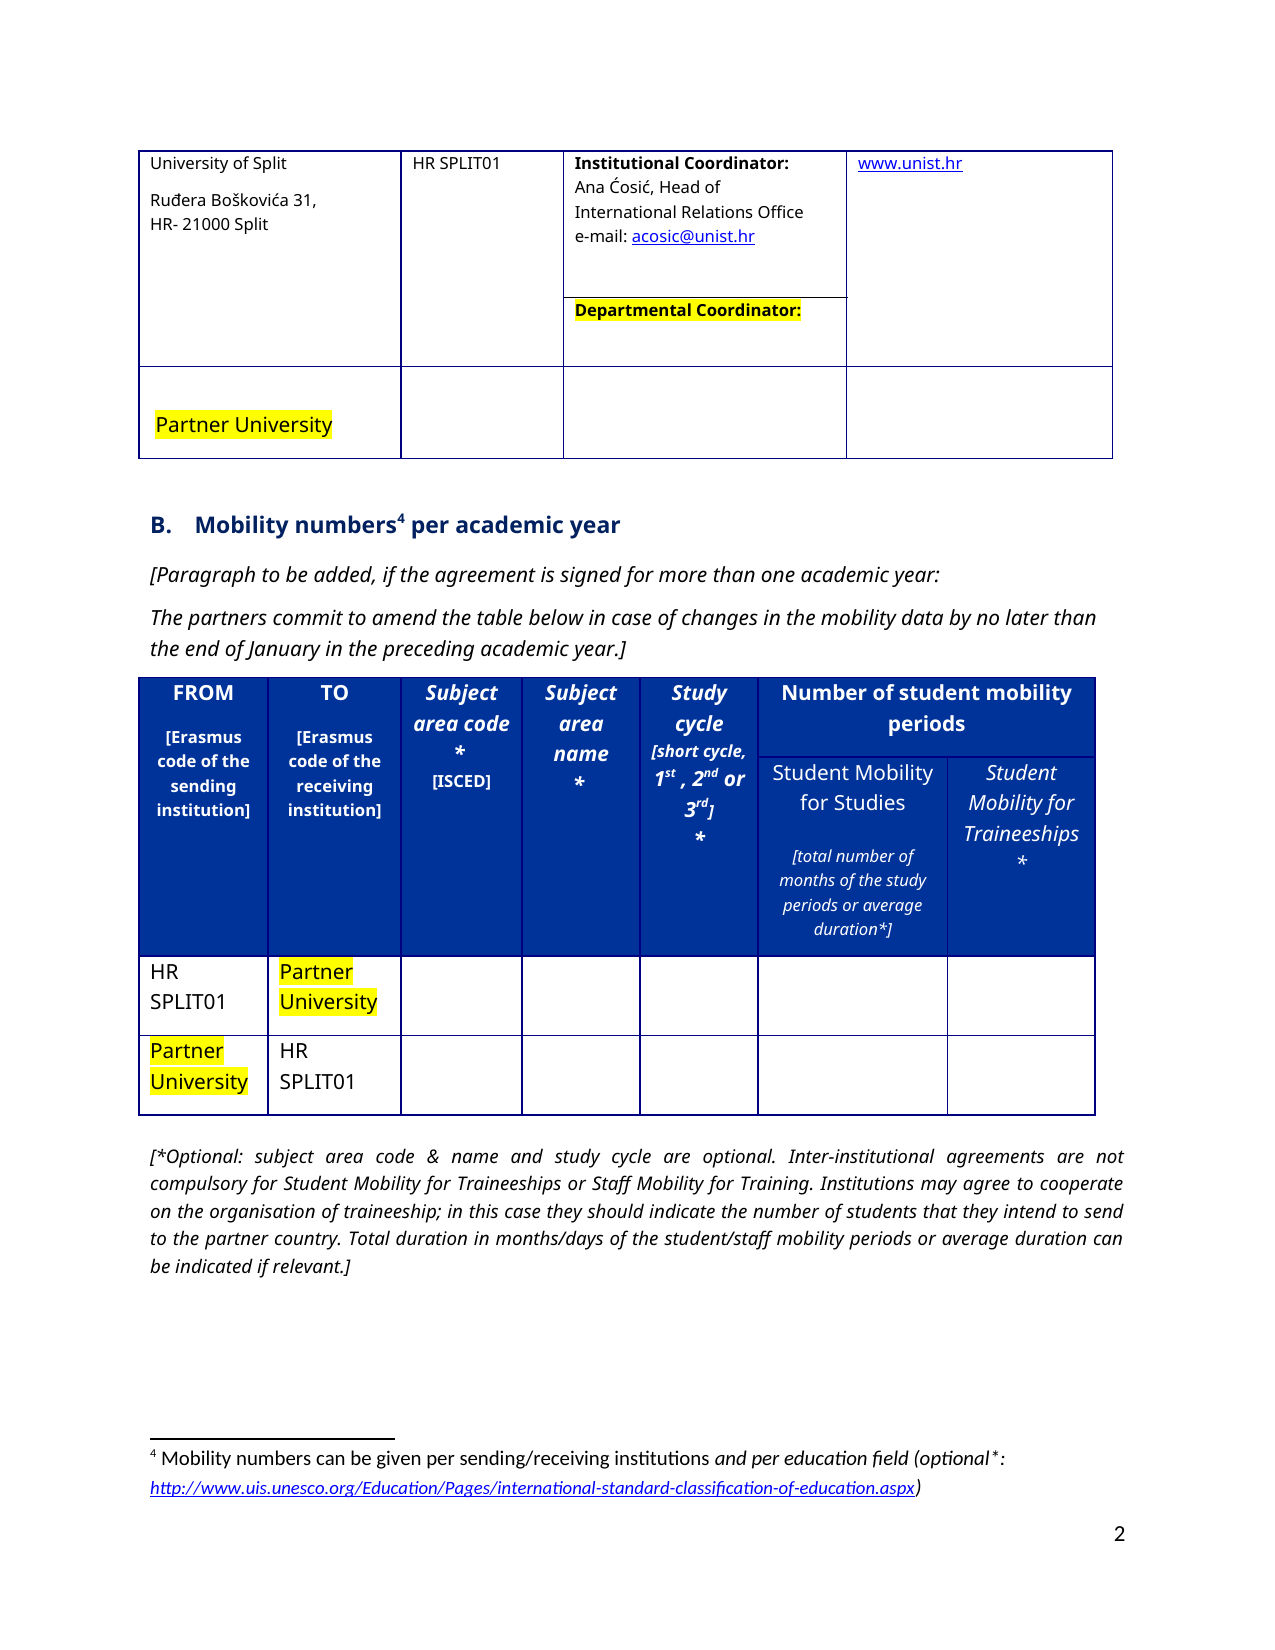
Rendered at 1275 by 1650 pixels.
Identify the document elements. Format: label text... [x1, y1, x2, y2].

table_cell [759, 957, 947, 1035]
table_header TO [Erasmus code of the receiving institution] [269, 678, 400, 955]
text [*Optional: subject area code & name and study cycle are optional. Inter-institutional agreements are not compulsory for Student Mobility for Traineeships or Staff Mobility for Training. Institutions may agree to cooperate on the organisation of traineeship; in this case they should indicate the number of students that they intend to send to the partner country. Total duration in months/days of the student/staff mobility periods or average duration can be indicated if relevant.] [150, 1116, 1125, 1279]
table_cell [641, 957, 757, 1035]
table_cell [564, 367, 846, 457]
table_cell Departmental Coordinator: [564, 298, 846, 366]
table_cell Student Mobility for Studies [total number of months of the study periods or average duration*] [759, 758, 947, 955]
table_header Study cycle [short cycle, 1st , 2nd or 3rd] * [641, 678, 757, 955]
table_cell [523, 957, 639, 1035]
text [Paragraph to be added, if the agreement is signed for more than one academic year: [150, 560, 1125, 588]
table_header FROM [Erasmus code of the sending institution] [140, 678, 267, 955]
table_cell [948, 1036, 1094, 1114]
table_cell Partner University [269, 957, 400, 1035]
table_cell [523, 1036, 639, 1114]
table_cell [641, 1036, 757, 1114]
table_cell Partner University [140, 367, 400, 457]
table_header Subject area name * [523, 678, 639, 955]
table_header Subject area code * [ISCED] [402, 678, 521, 955]
table_cell [948, 957, 1094, 1035]
table_cell [759, 1036, 947, 1114]
table_cell [402, 367, 563, 457]
table_cell HR SPLIT01 [269, 1036, 400, 1114]
text The partners commit to amend the table below in case of changes in the mobility data by no later than the end of January in the preceding academic year.] [150, 603, 1125, 662]
table_cell Partner University [140, 1036, 267, 1114]
table_cell Student Mobility for Traineeships * [948, 758, 1094, 955]
table_cell [847, 367, 1112, 457]
text B. Mobility numbers per academic year [150, 509, 1125, 541]
table_header Number of student mobility periods [759, 678, 1094, 756]
table_cell University of Split Ruđera Boškovića 31, HR- 21000 Split [140, 152, 400, 366]
table_cell Institutional Coordinator: Ana Ćosić, Head of International Relations Office e-mail: acosic@unist.hr [564, 152, 846, 297]
table_cell HR SPLIT01 [402, 152, 563, 366]
table_cell www.unist.hr [847, 152, 1112, 366]
table_cell [402, 1036, 521, 1114]
table_cell [402, 957, 521, 1035]
table_cell HR SPLIT01 [140, 957, 267, 1035]
